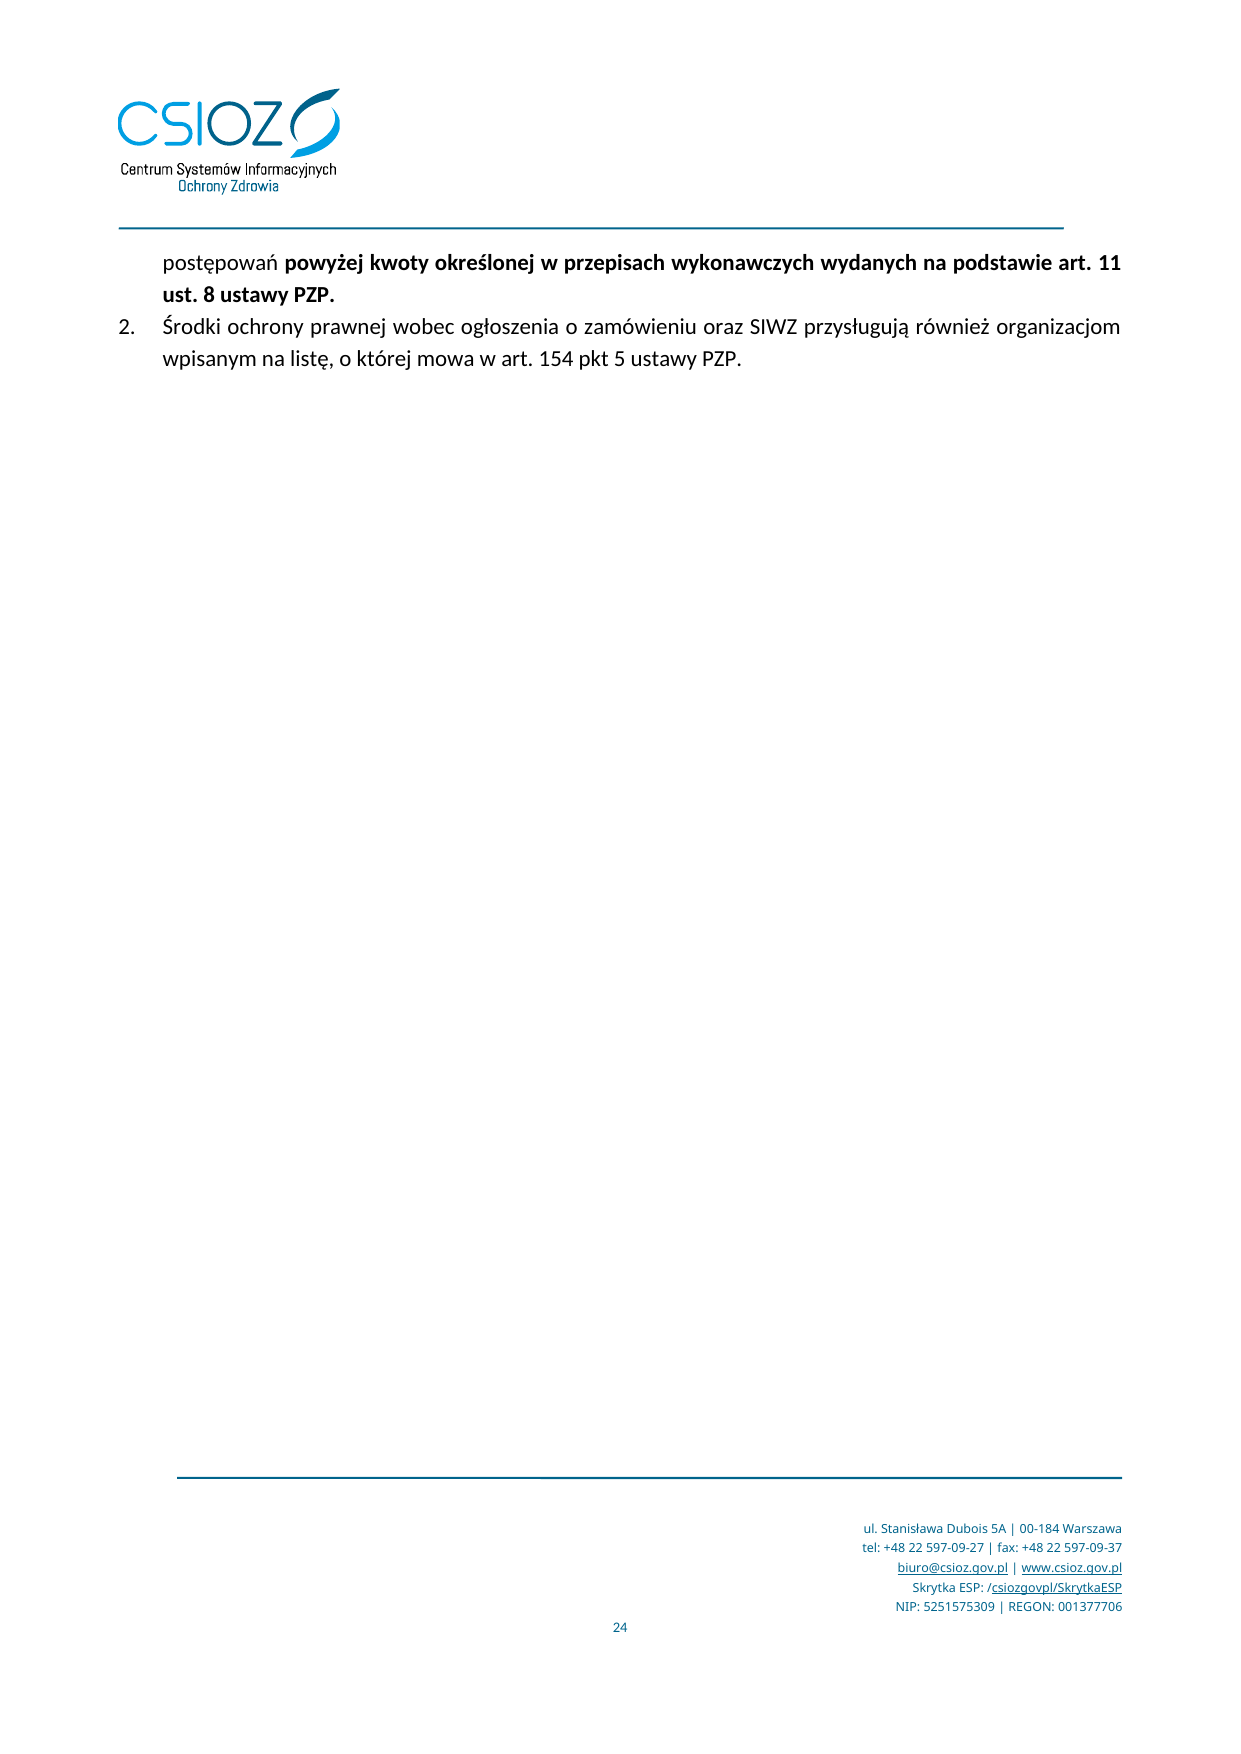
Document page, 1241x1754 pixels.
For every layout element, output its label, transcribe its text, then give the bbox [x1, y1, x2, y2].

list Środki ochrony prawnej wobec ogłoszenia o zamówieniu oraz SIWZ przysługują również organizacjom wpisanym na listę, o której mowa w art. 154 pkt 5 ustawy PZP. [118, 312, 1122, 372]
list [118, 248, 1122, 308]
